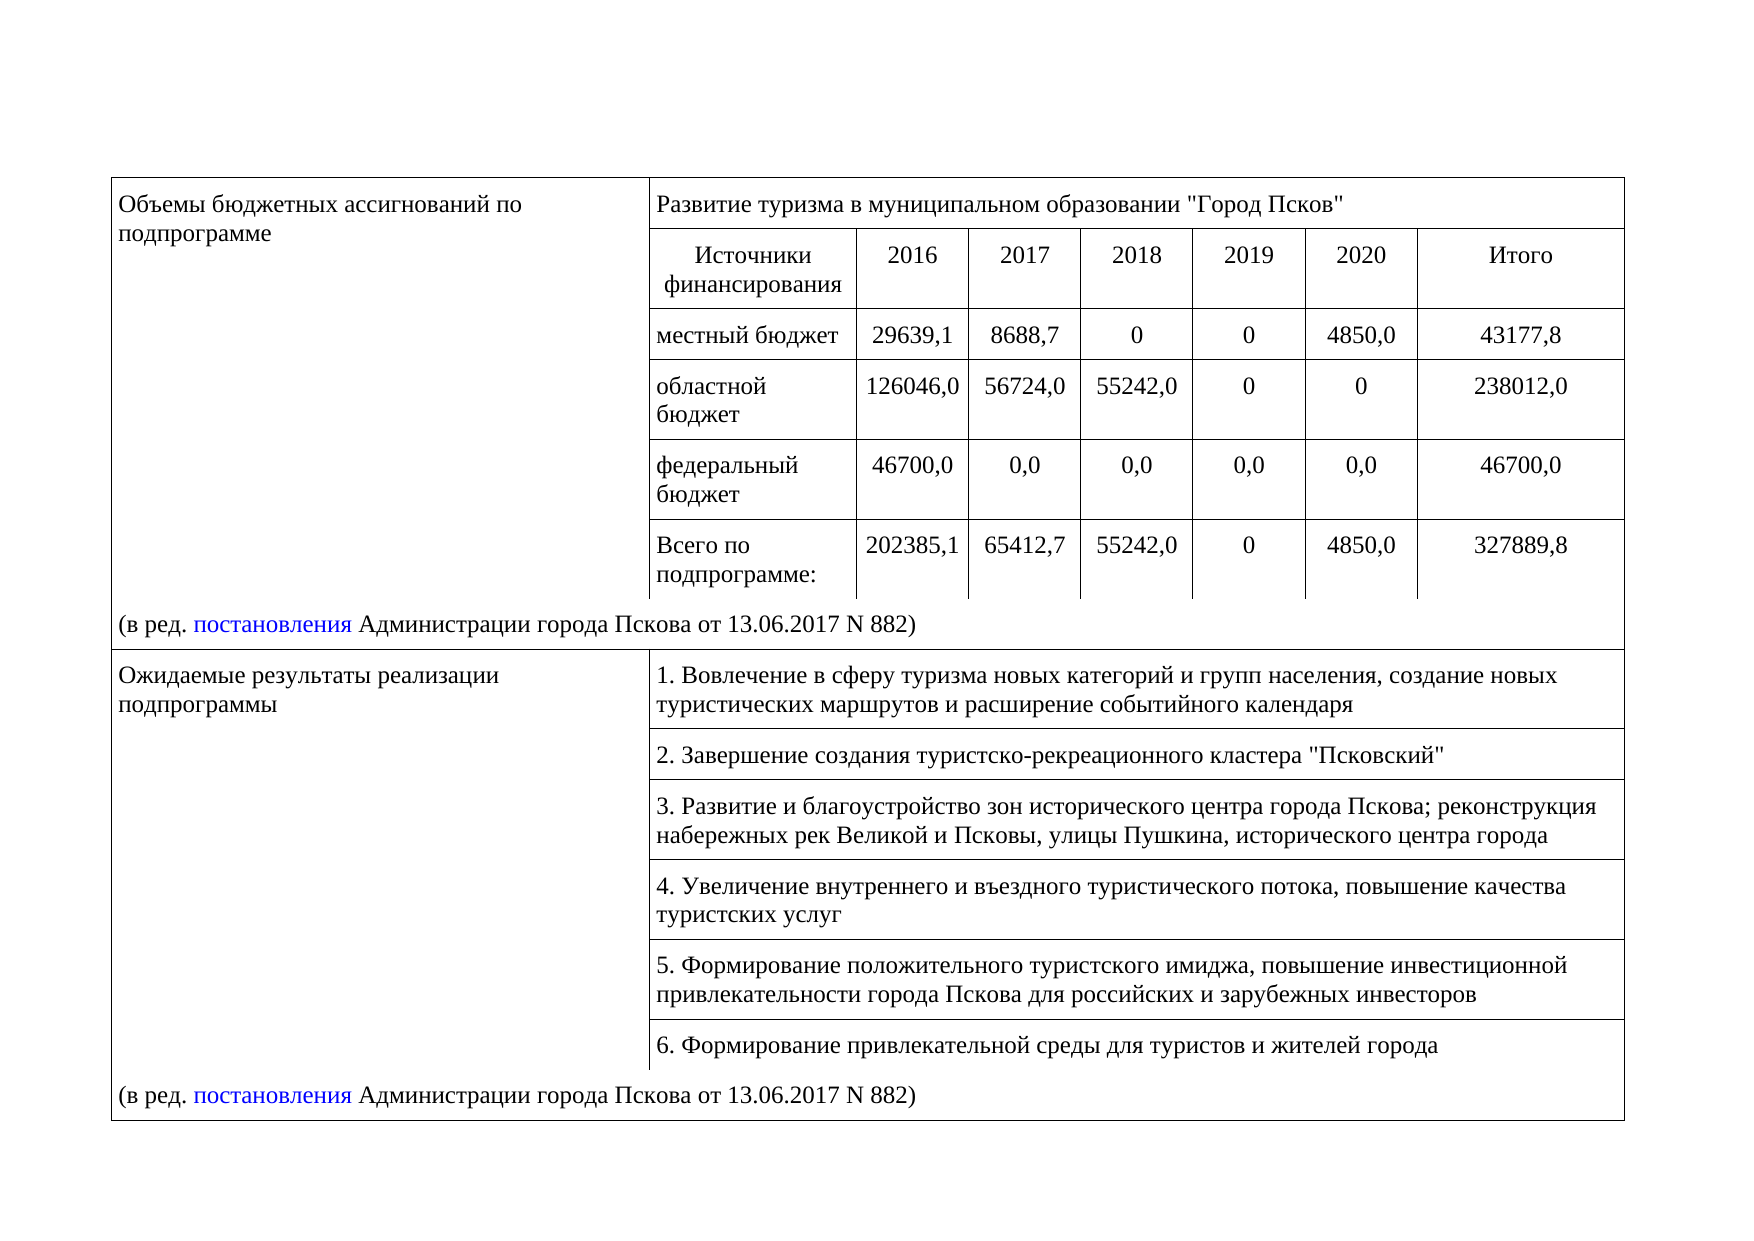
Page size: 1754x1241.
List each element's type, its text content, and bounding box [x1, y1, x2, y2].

table_cell 46700,0 [857, 440, 968, 519]
table_cell 0 [1193, 309, 1305, 359]
table_cell (в ред. постановления Администрации города Пскова от 13.06.2017 N 882) [112, 1070, 1624, 1120]
table_cell 202385,1 [857, 520, 968, 598]
table_cell 2016 [857, 229, 968, 308]
table_cell 327889,8 [1418, 520, 1624, 598]
table_cell местный бюджет [650, 309, 856, 359]
table_cell 8688,7 [969, 309, 1080, 359]
table_cell 0,0 [1306, 440, 1417, 519]
table_cell 2017 [969, 229, 1080, 308]
table_cell 4. Увеличение внутреннего и въездного туристического потока, повышение качества туристских услуг [650, 860, 1624, 939]
table_cell областной бюджет [650, 360, 856, 439]
table_cell 6. Формирование привлекательной среды для туристов и жителей города [650, 1020, 1624, 1070]
table_cell Источники финансирования [650, 229, 856, 308]
table_cell 2019 [1193, 229, 1305, 308]
table_cell 56724,0 [969, 360, 1080, 439]
table_cell 43177,8 [1418, 309, 1624, 359]
table_cell федеральный бюджет [650, 440, 856, 519]
table_cell 4850,0 [1306, 520, 1417, 598]
table_cell 0,0 [1193, 440, 1305, 519]
table_cell Итого [1418, 229, 1624, 308]
table_cell 1. Вовлечение в сферу туризма новых категорий и групп населения, создание новых туристических маршрутов и расширение событийного календаря [650, 650, 1624, 728]
table_cell 0,0 [1081, 440, 1192, 519]
table_cell 4850,0 [1306, 309, 1417, 359]
table_cell 3. Развитие и благоустройство зон исторического центра города Пскова; реконструкция набережных рек Великой и Псковы, улицы Пушкина, исторического центра города [650, 780, 1624, 859]
table_cell 238012,0 [1418, 360, 1624, 439]
table_cell 0,0 [969, 440, 1080, 519]
table_cell 0 [1193, 360, 1305, 439]
table_cell 2. Завершение создания туристско-рекреационного кластера "Псковский" [650, 729, 1624, 779]
table_cell Всего по подпрограмме: [650, 520, 856, 598]
table_cell 29639,1 [857, 309, 968, 359]
table_cell Объемы бюджетных ассигнований по подпрограмме [112, 178, 649, 598]
table_cell Развитие туризма в муниципальном образовании "Город Псков" [650, 178, 1624, 228]
table_cell 5. Формирование положительного туристского имиджа, повышение инвестиционной привлекательности города Пскова для российских и зарубежных инвесторов [650, 940, 1624, 1019]
table_cell Ожидаемые результаты реализации подпрограммы [112, 650, 649, 1070]
table_cell 55242,0 [1081, 360, 1192, 439]
table_cell 46700,0 [1418, 440, 1624, 519]
table_cell 2018 [1081, 229, 1192, 308]
table_cell 126046,0 [857, 360, 968, 439]
table_cell 0 [1306, 360, 1417, 439]
table_cell 2020 [1306, 229, 1417, 308]
table_cell 55242,0 [1081, 520, 1192, 598]
table_cell 65412,7 [969, 520, 1080, 598]
table_cell 0 [1193, 520, 1305, 598]
table_cell (в ред. постановления Администрации города Пскова от 13.06.2017 N 882) [112, 599, 1624, 648]
table_cell 0 [1081, 309, 1192, 359]
